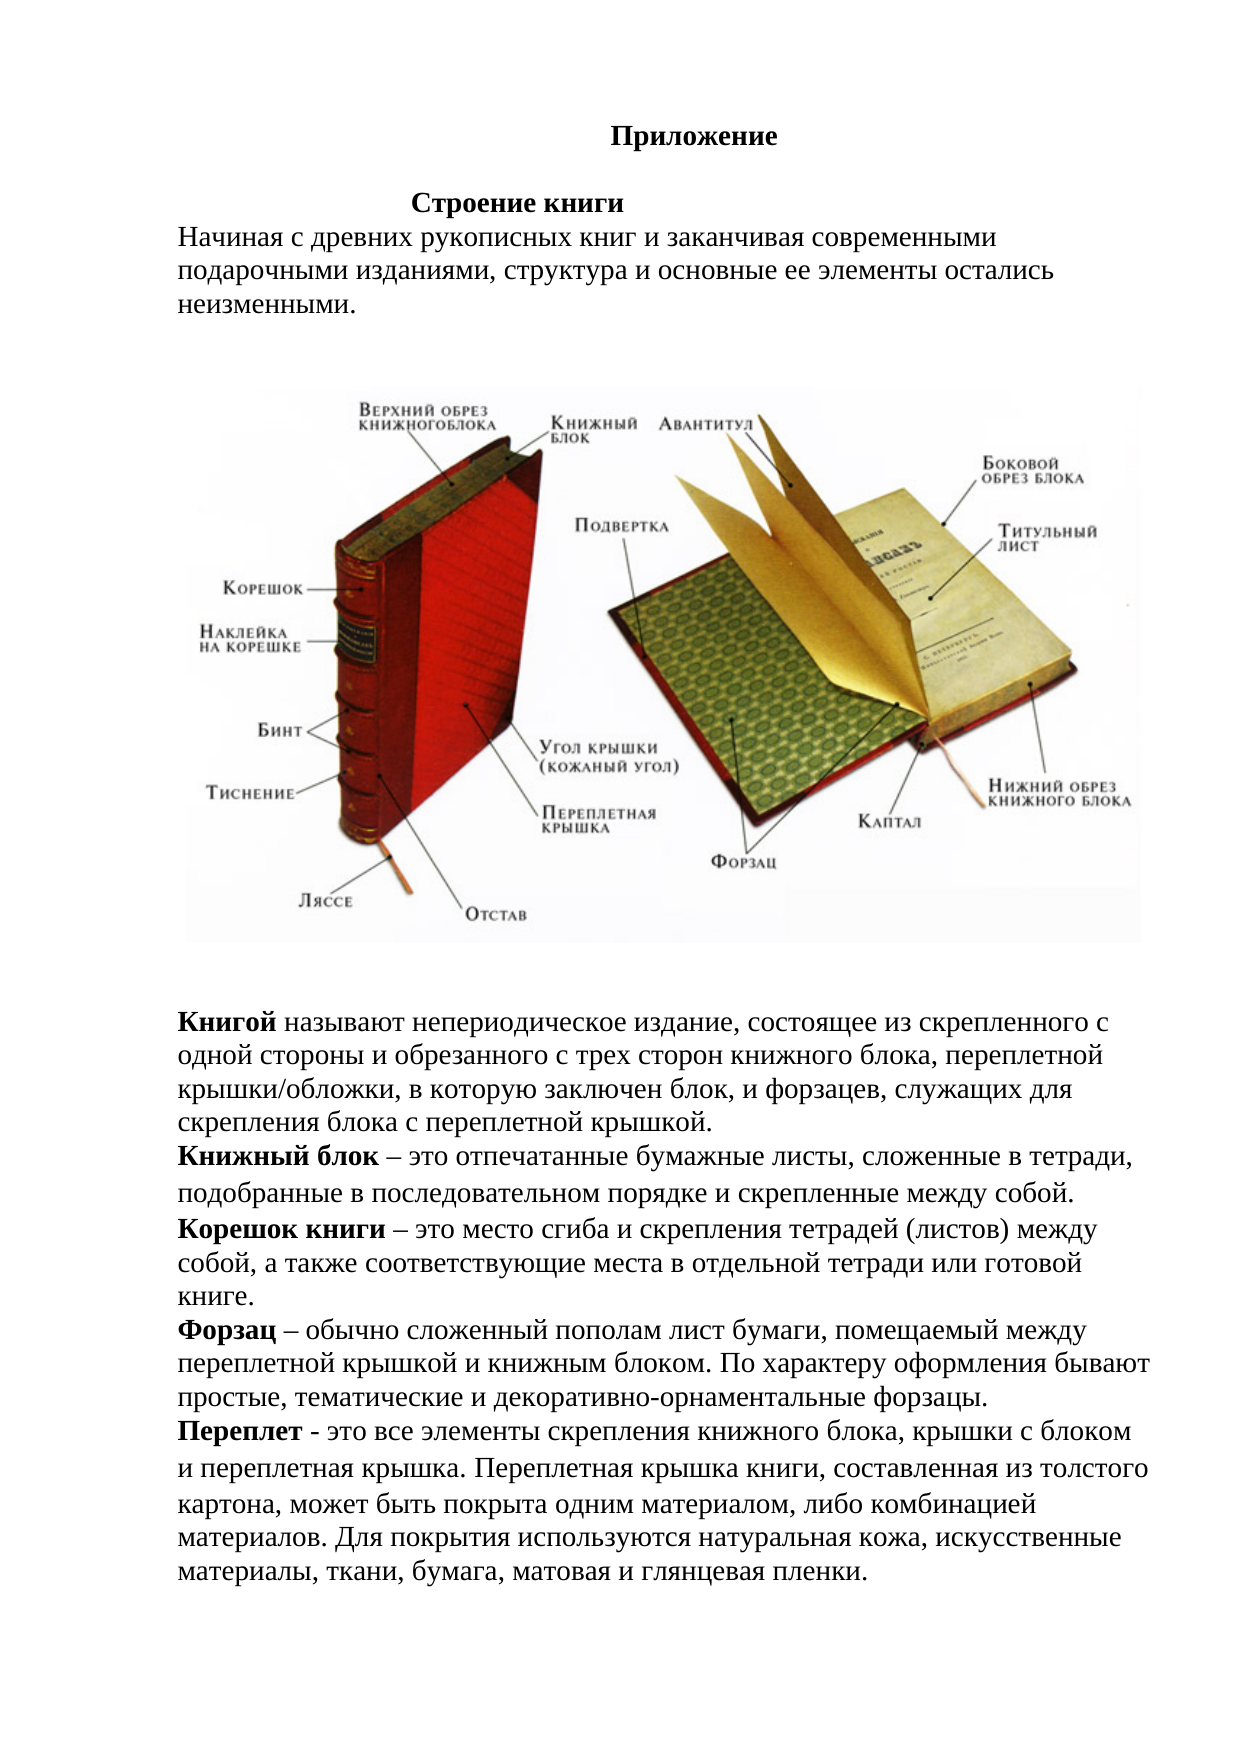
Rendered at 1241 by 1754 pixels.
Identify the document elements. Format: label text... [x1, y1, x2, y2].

text Начиная с древних рукописных книг и заканчивая современными подарочными изданиями, структура и основные ее элементы остались неизменными. [177, 219, 1152, 319]
text Переплет - это все элементы скрепления книжного блока, крышки с блоком и переплетная крышка. Переплетная крышка книги, составленная из толстого картона, может быть покрыта одним материалом, либо комбинацией материалов. Для покрытия используются натуральная кожа, искусственные материалы, ткани, бумага, матовая и глянцевая пленки. [177, 1413, 1152, 1586]
text Форзац – обычно сложенный пополам лист бумаги, помещаемый между переплетной крышкой и книжным блоком. По характеру оформления бывают простые, тематические и декоративно-орнаментальные форзацы. [177, 1312, 1152, 1413]
text Книгой называют непериодическое издание, состоящее из скрепленного с одной стороны и обрезанного с трех сторон книжного блока, переплетной крышки/обложки, в которую заключен блок, и форзацев, служащих для скрепления блока с переплетной крышкой. [177, 1004, 1152, 1138]
picture [186, 386, 1143, 943]
text Приложение [177, 118, 1152, 152]
text Строение книги [177, 185, 1152, 219]
text Книжный блок – это отпечатанные бумажные листы, сложенные в тетради, подобранные в последовательном порядке и скрепленные между собой. Корешок книги – это место сгиба и скрепления тетрадей (листов) между собой, а также соответствующие места в отдельной тетради или готовой книге. [177, 1138, 1152, 1312]
